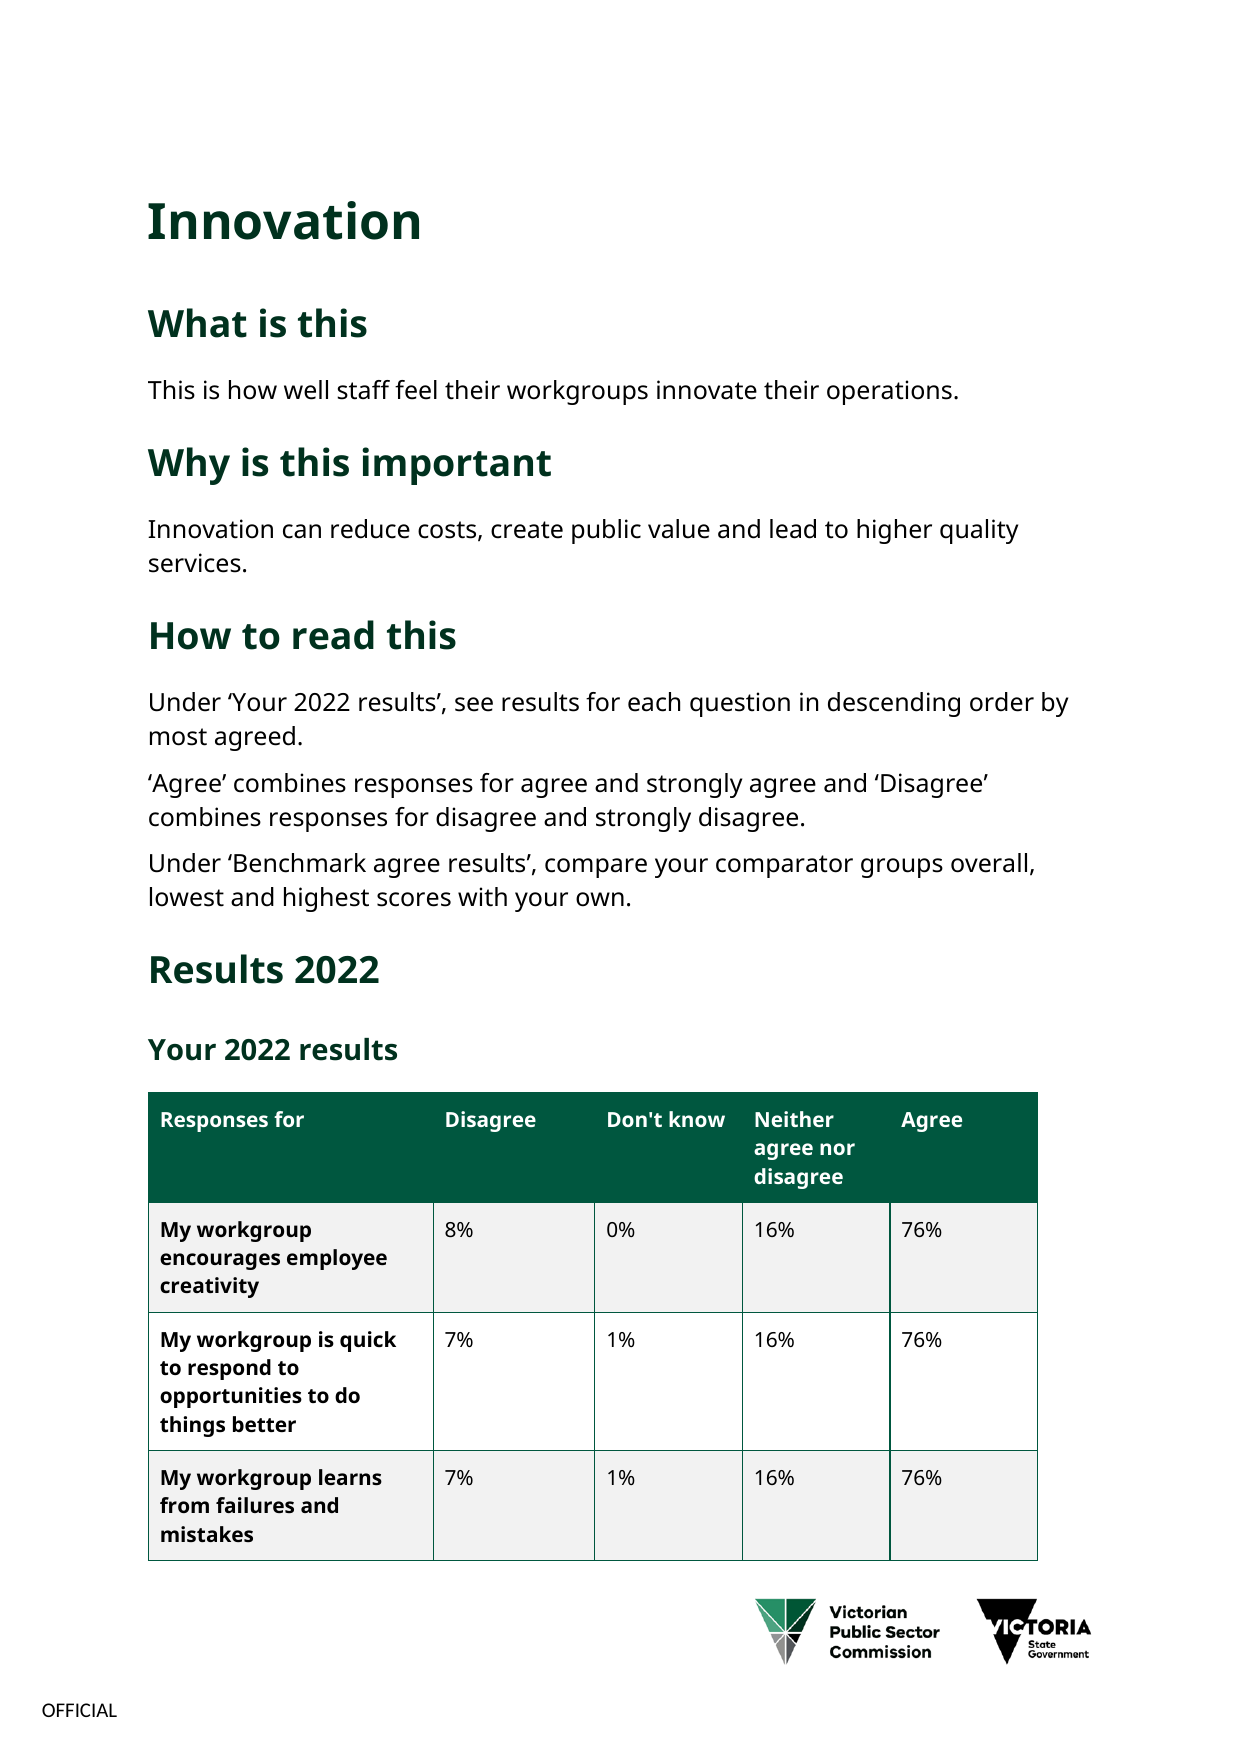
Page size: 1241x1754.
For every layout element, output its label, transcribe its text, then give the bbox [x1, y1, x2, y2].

text Innovation can reduce costs, create public value and lead to higher quality services. [148, 512, 1092, 580]
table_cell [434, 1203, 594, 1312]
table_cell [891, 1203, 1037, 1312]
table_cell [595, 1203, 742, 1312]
text This is how well staff feel their workgroups innovate their operations. [148, 373, 1092, 407]
subtitle Innovation [148, 186, 1092, 254]
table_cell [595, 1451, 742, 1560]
subtitle Your 2022 results [148, 1029, 1092, 1069]
text Under ‘Benchmark agree results’, compare your comparator groups overall, lowest and highest scores with your own. [148, 846, 1092, 914]
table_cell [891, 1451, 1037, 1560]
text ‘Agree’ combines responses for agree and strongly agree and ‘Disagree’ combines responses for disagree and strongly disagree. [148, 766, 1092, 834]
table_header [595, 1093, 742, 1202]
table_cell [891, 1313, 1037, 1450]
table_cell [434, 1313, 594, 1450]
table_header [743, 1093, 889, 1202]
text Under ‘Your 2022 results’, see results for each question in descending order by most agreed. [148, 685, 1092, 753]
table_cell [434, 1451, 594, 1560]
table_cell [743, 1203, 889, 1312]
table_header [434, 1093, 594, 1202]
subtitle How to read this [148, 609, 1092, 660]
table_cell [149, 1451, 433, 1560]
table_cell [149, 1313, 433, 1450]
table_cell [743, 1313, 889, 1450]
picture [754, 1598, 1093, 1666]
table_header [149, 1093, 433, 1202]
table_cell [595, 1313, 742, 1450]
subtitle What is this [148, 297, 1092, 348]
subtitle Results 2022 [148, 943, 1092, 994]
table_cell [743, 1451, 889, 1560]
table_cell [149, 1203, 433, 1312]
subtitle Why is this important [148, 436, 1092, 487]
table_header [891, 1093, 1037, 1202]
